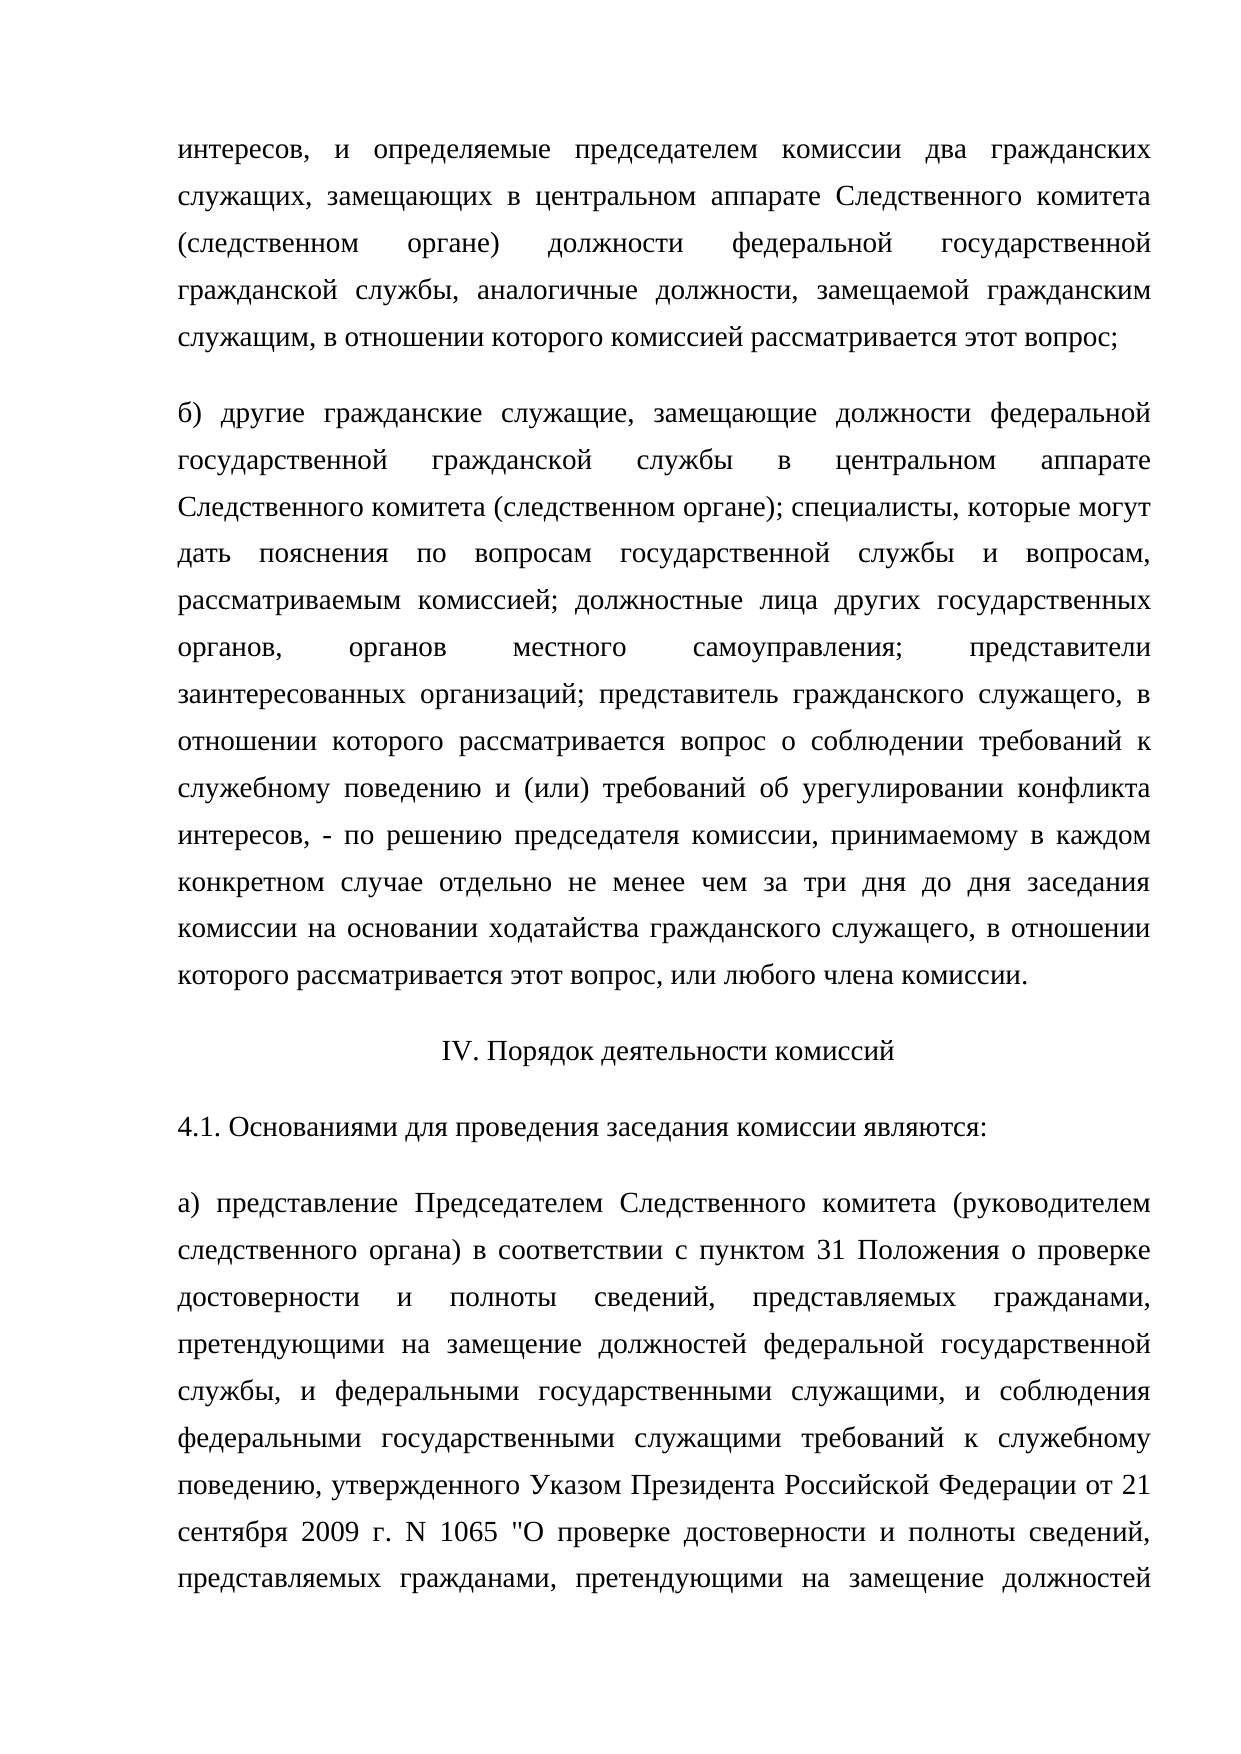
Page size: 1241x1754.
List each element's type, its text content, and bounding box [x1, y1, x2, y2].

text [177, 118, 1152, 352]
text IV. Порядок деятельности комиссий [177, 1020, 1152, 1067]
text 4.1. Основаниями для проведения заседания комиссии являются: [177, 1096, 1152, 1143]
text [177, 1172, 1152, 1594]
text б) другие гражданские служащие, замещающие должности федеральной государственной гражданской службы в центральном аппарате Следственного комитета (следственном органе); специалисты, которые могут дать пояснения по вопросам государственной службы и вопросам, рассматриваемым комиссией; должностные лица других государственных органов, органов местного самоуправления; представители заинтересованных организаций; представитель гражданского служащего, в отношении которого рассматривается вопрос о соблюдении требований к служебному поведению и (или) требований об урегулировании конфликта интересов, - по решению председателя комиссии, принимаемому в каждом конкретном случае отдельно не менее чем за три дня до дня заседания комиссии на основании ходатайства гражданского служащего, в отношении которого рассматривается этот вопрос, или любого члена комиссии. [177, 382, 1152, 991]
